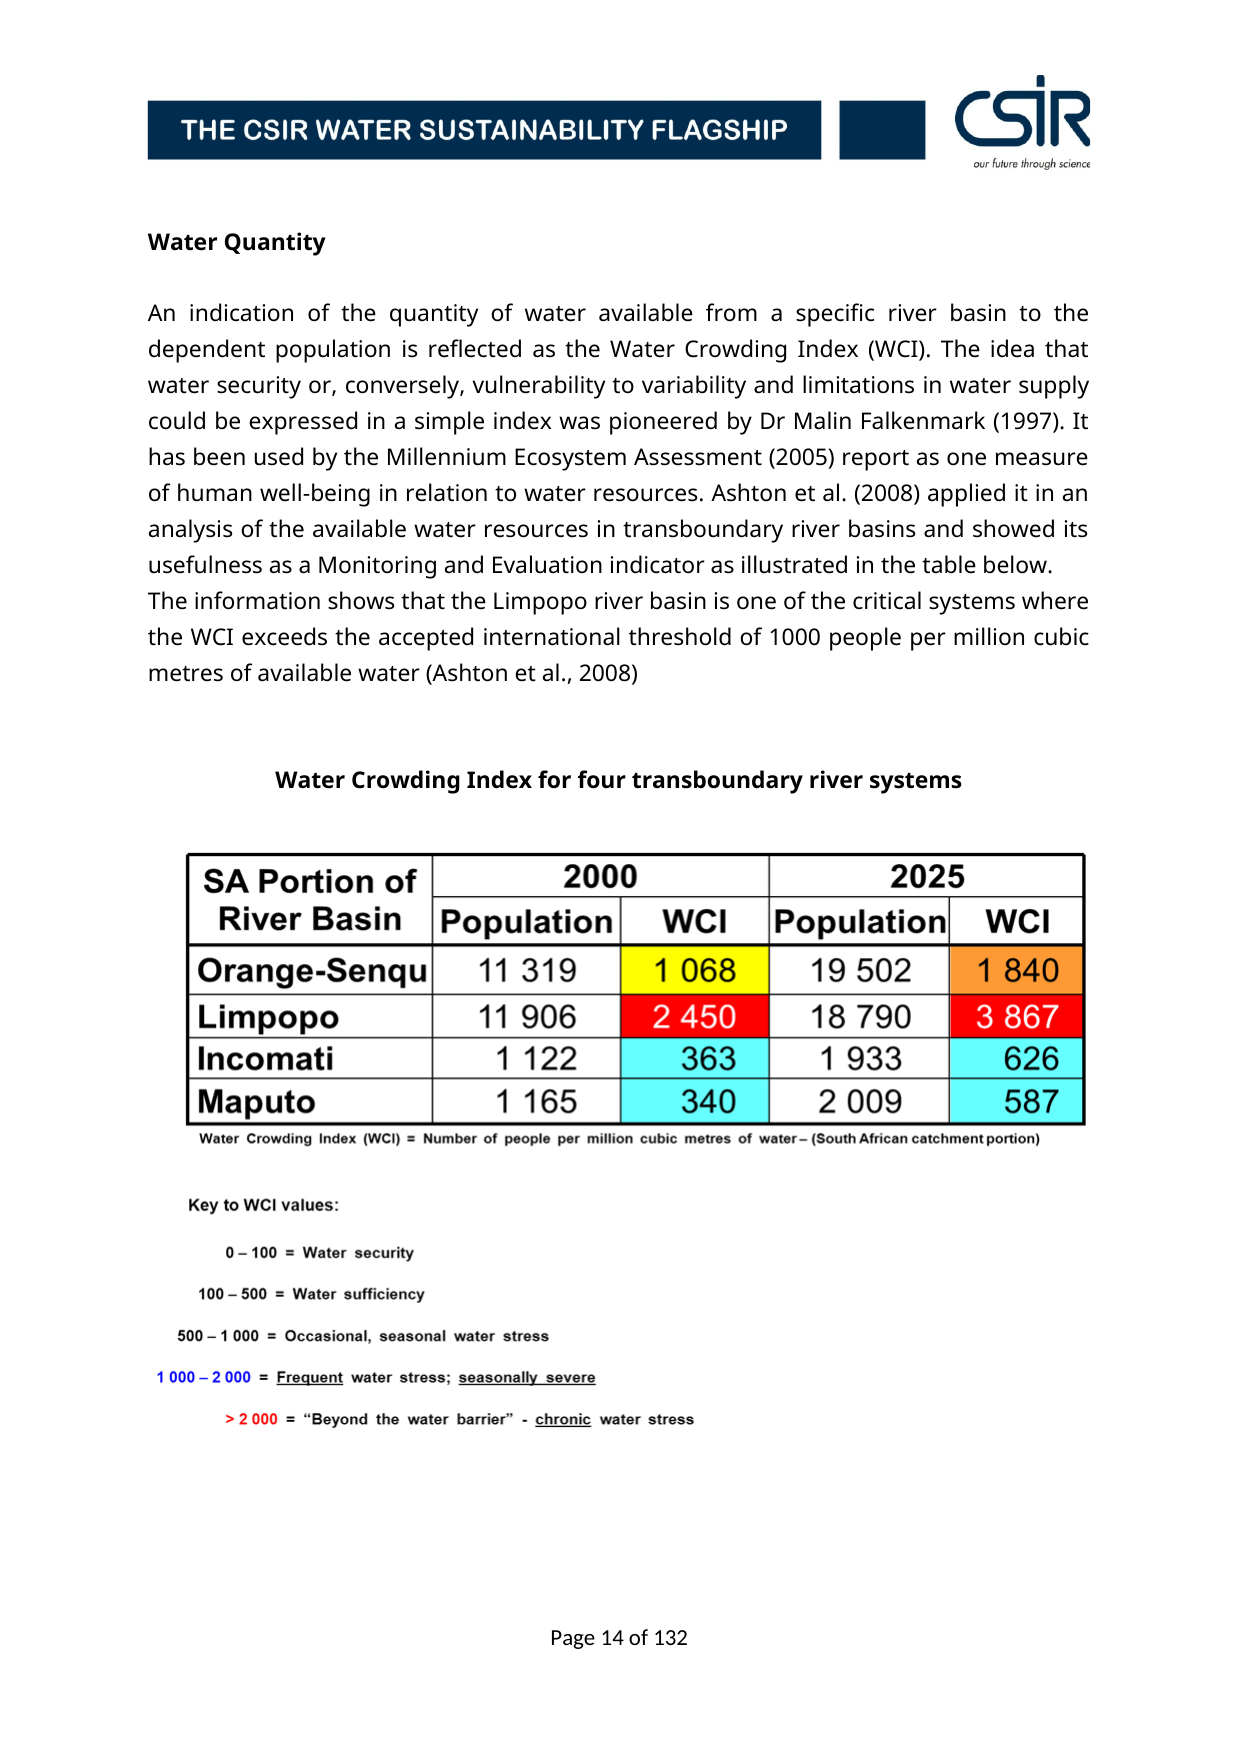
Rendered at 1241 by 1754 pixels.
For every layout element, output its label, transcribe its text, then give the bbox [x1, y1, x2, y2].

text Water Quantity [148, 225, 1090, 257]
text Water Crowding Index for four transboundary river systems [148, 764, 1090, 796]
picture [147, 75, 1091, 170]
picture [147, 847, 1089, 1437]
text An indication of the quantity of water available from a specific river basin to the dependent population is reflected as the Water Crowding Index (WCI). The idea that water security or, conversely, vulnerability to variability and limitations in water supply could be expressed in a simple index was pioneered by Dr Malin Falkenmark (1997). It has been used by the Millennium Ecosystem Assessment (2005) report as one measure of human well-being in relation to water resources. Ashton et al. (2008) applied it in an analysis of the available water resources in transboundary river basins and showed its usefulness as a Monitoring and Evaluation indicator as illustrated in the table below. [148, 297, 1090, 580]
text The information shows that the Limpopo river basin is one of the critical systems where the WCI exceeds the accepted international threshold of 1000 people per million cubic metres of available water (Ashton et al., 2008) [148, 585, 1090, 688]
